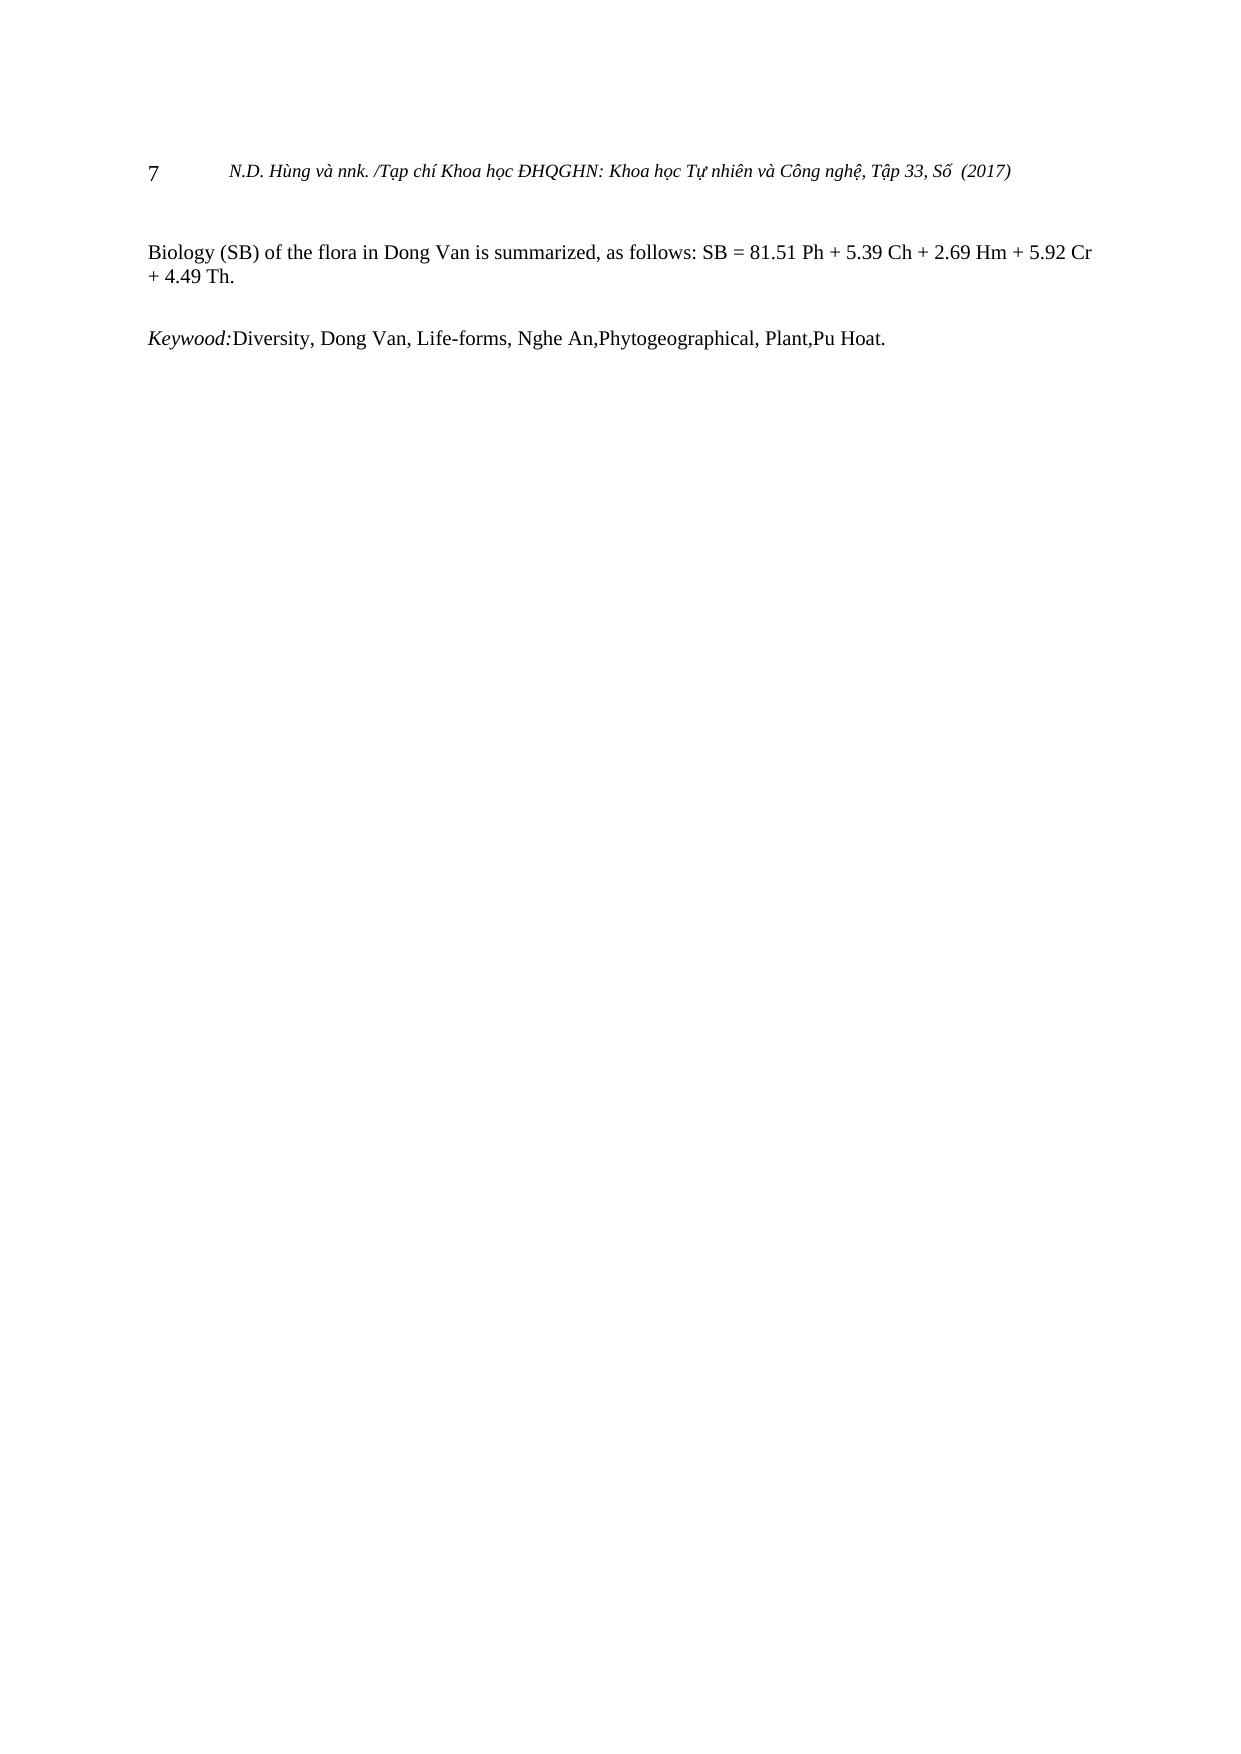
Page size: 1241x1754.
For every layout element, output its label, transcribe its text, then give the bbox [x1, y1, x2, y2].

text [148, 240, 1092, 288]
text Keywood:Diversity, Dong Van, Life-forms, Nghe An,Phytogeographical, Plant,Pu Hoat. [148, 326, 1092, 350]
